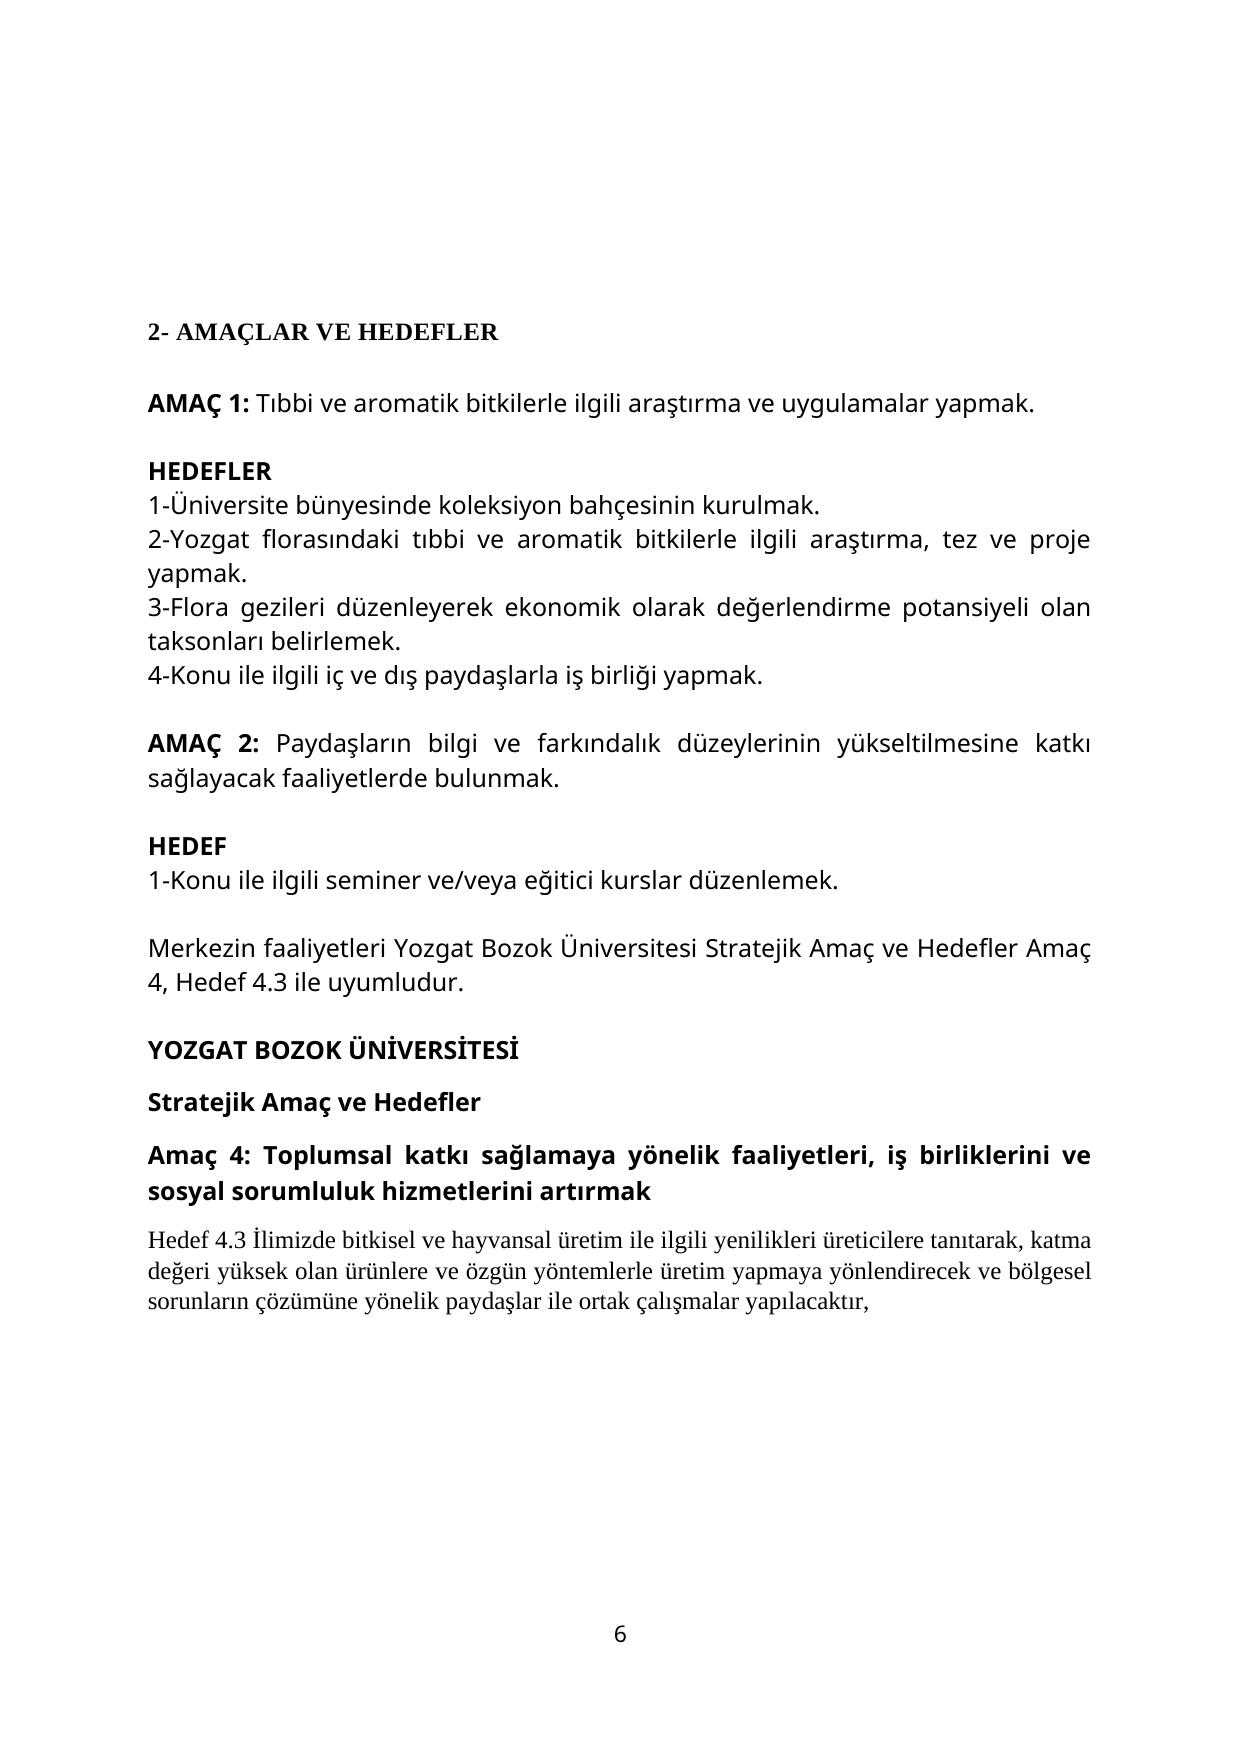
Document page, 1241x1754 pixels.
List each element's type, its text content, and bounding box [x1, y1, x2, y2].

text YOZGAT BOZOK ÜNİVERSİTESİ [148, 1033, 1093, 1067]
text 1-Üniversite bünyesinde koleksiyon bahçesinin kurulmak. [148, 488, 1093, 522]
text 3-Flora gezileri düzenleyerek ekonomik olarak değerlendirme potansiyeli olan taksonları belirlemek. [148, 590, 1093, 658]
subtitle 2- AMAÇLAR ve HEDEFLER [148, 317, 1093, 346]
text AMAÇ 1: Tıbbi ve aromatik bitkilerle ilgili araştırma ve uygulamalar yapmak. [148, 386, 1093, 419]
text HEDEFLER [148, 454, 1093, 488]
text Hedef 4.3 İlimizde bitkisel ve hayvansal üretim ile ilgili yenilikleri üreticilere tanıtarak, katma değeri yüksek olan ürünlere ve özgün yöntemlerle üretim yapmaya yönlendirecek ve bölgesel sorunların çözümüne yönelik paydaşlar ile ortak çalışmalar yapılacaktır, [148, 1226, 1093, 1314]
text Amaç 4: Toplumsal katkı sağlamaya yönelik faaliyetleri, iş birliklerini ve sosyal sorumluluk hizmetlerini artırmak [148, 1137, 1093, 1207]
text 4-Konu ile ilgili iç ve dış paydaşlarla iş birliği yapmak. [148, 658, 1093, 692]
text 2-Yozgat florasındaki tıbbi ve aromatik bitkilerle ilgili araştırma, tez ve proje yapmak. [148, 522, 1093, 590]
text HEDEF [148, 828, 1093, 862]
text AMAÇ 2: Paydaşların bilgi ve farkındalık düzeylerinin yükseltilmesine katkı sağlayacak faaliyetlerde bulunmak. [148, 726, 1093, 794]
text Merkezin faaliyetleri Yozgat Bozok Üniversitesi Stratejik Amaç ve Hedefler Amaç 4, Hedef 4.3 ile uyumludur. [148, 931, 1093, 999]
text Stratejik Amaç ve Hedefler [148, 1085, 1093, 1119]
text 1-Konu ile ilgili seminer ve/veya eğitici kurslar düzenlemek. [148, 862, 1093, 896]
